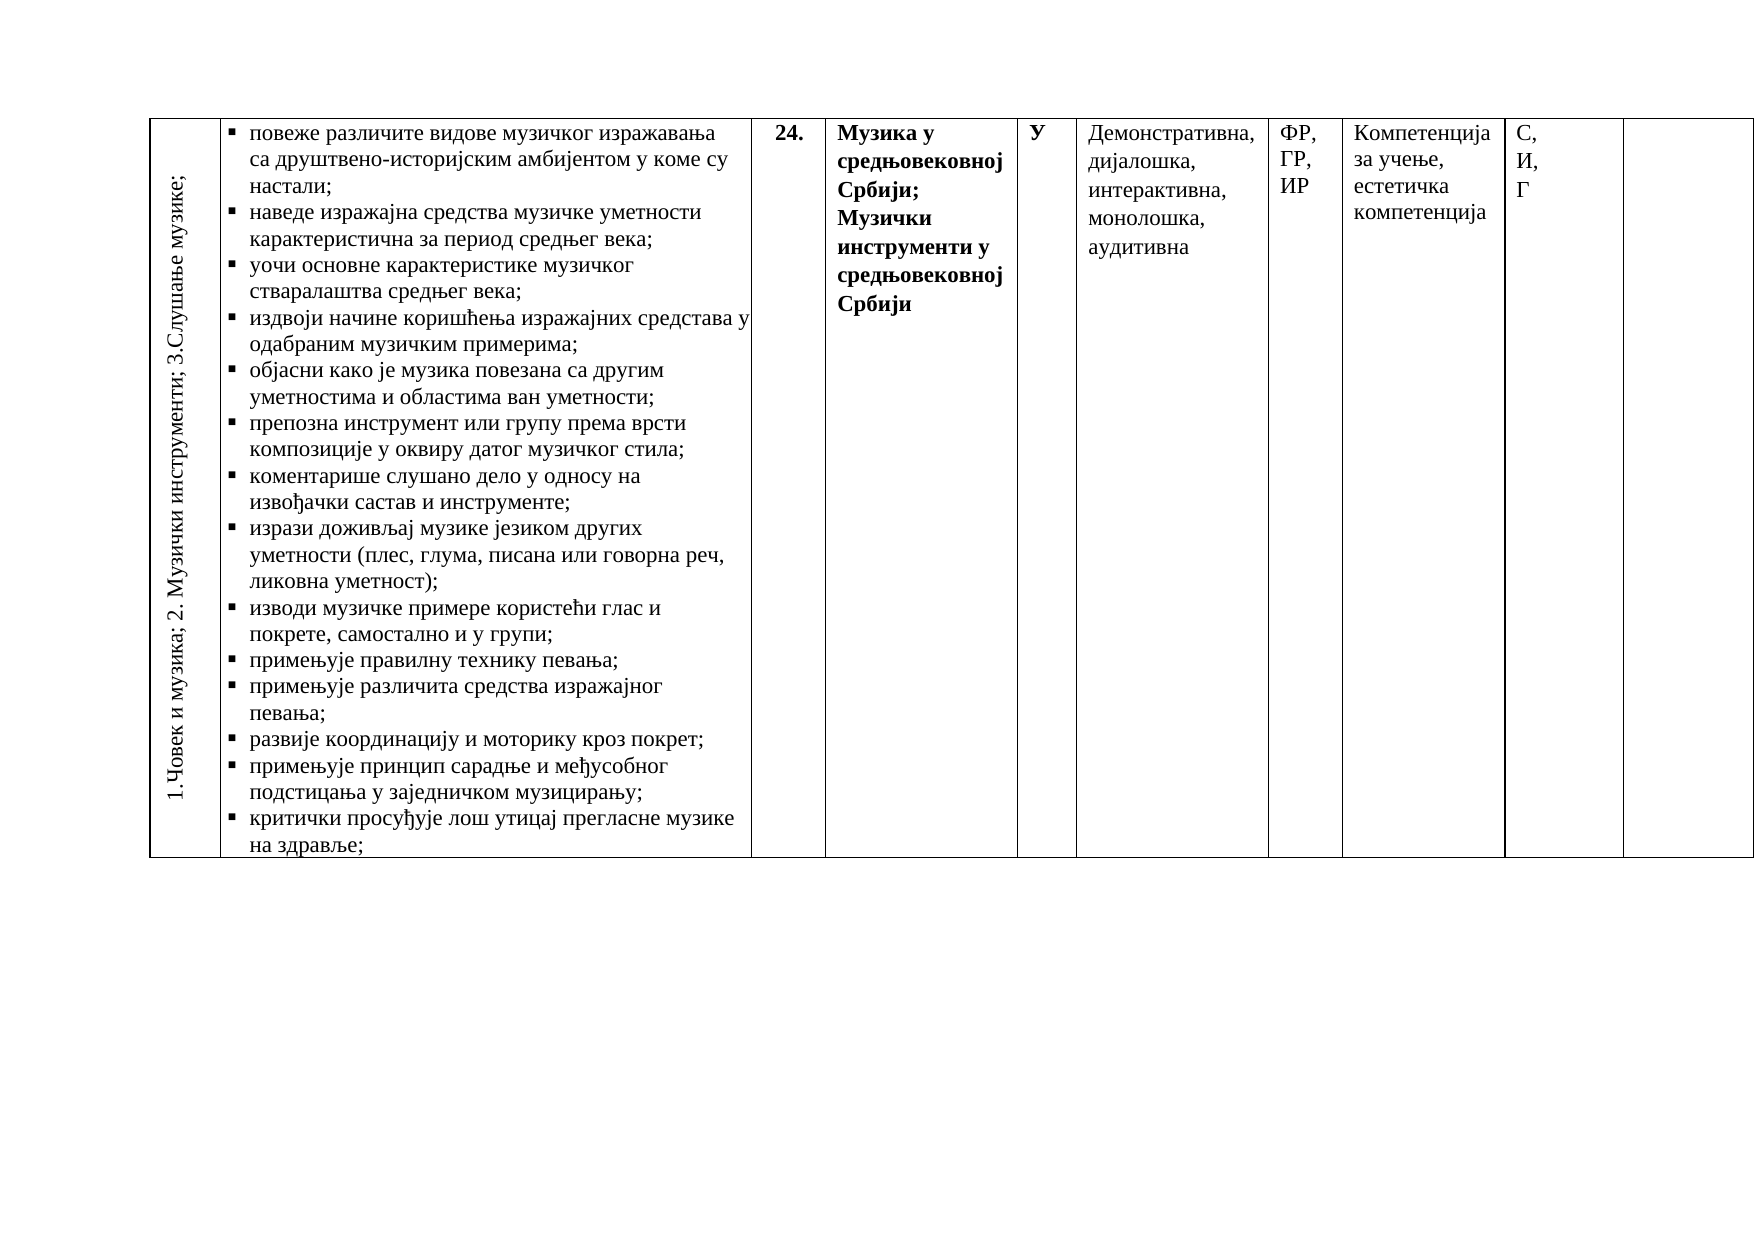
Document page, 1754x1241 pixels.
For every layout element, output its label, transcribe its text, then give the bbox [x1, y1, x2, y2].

table_cell У [1018, 119, 1076, 857]
table_cell С, И, Г [1506, 119, 1623, 857]
table_cell Музика у средњовековној Србији; Музички инструменти у средњовековној Србији [826, 119, 1017, 857]
table_cell [1624, 119, 1753, 857]
table_cell 24. [752, 119, 825, 857]
table_cell ФР, ГР, ИР [1269, 119, 1342, 857]
table_cell Демонстративна, дијалошка, интерактивна, монолошка, аудитивна [1077, 119, 1268, 857]
table_cell Компетенција за учење, естетичка компетенција [1343, 119, 1504, 857]
table_cell повеже различите видове музичког изражавања са друштвено-историјским амбијентом у коме су настали; наведе изражајна средства музичке уметности карактеристична за период средњег века; уочи основне карактеристике музичког стваралаштва средњег века; издвоји начине коришћења изражајних средстава у одабраним музичким примерима; објасни како је музика повезана са другим уметностима и областима ван уметности; препозна инструмент или групу према врсти композиције у оквиру датог музичког стила; коментарише слушано дело у односу на извођачки састав и инструменте; изрази доживљај музике језиком других уметности (плес, глума, писана или говорна реч, ликовна уметност); изводи музичке примере користећи глас и покрете, самостално и у групи; примењује правилну технику певања; примењује различита средства изражајног певања; развије координацију и моторику кроз покрет; примењује принцип сарадње и међусобног подстицања у заједничком музицирању; критички просуђује лош утицај прегласне музике на здравље; [221, 119, 751, 857]
table_cell 1.Човек и музика; 2. Музички инструменти; 3.Слушање музике; 4. Извођење музике; 5. Музичко стваралаштво [151, 119, 220, 857]
